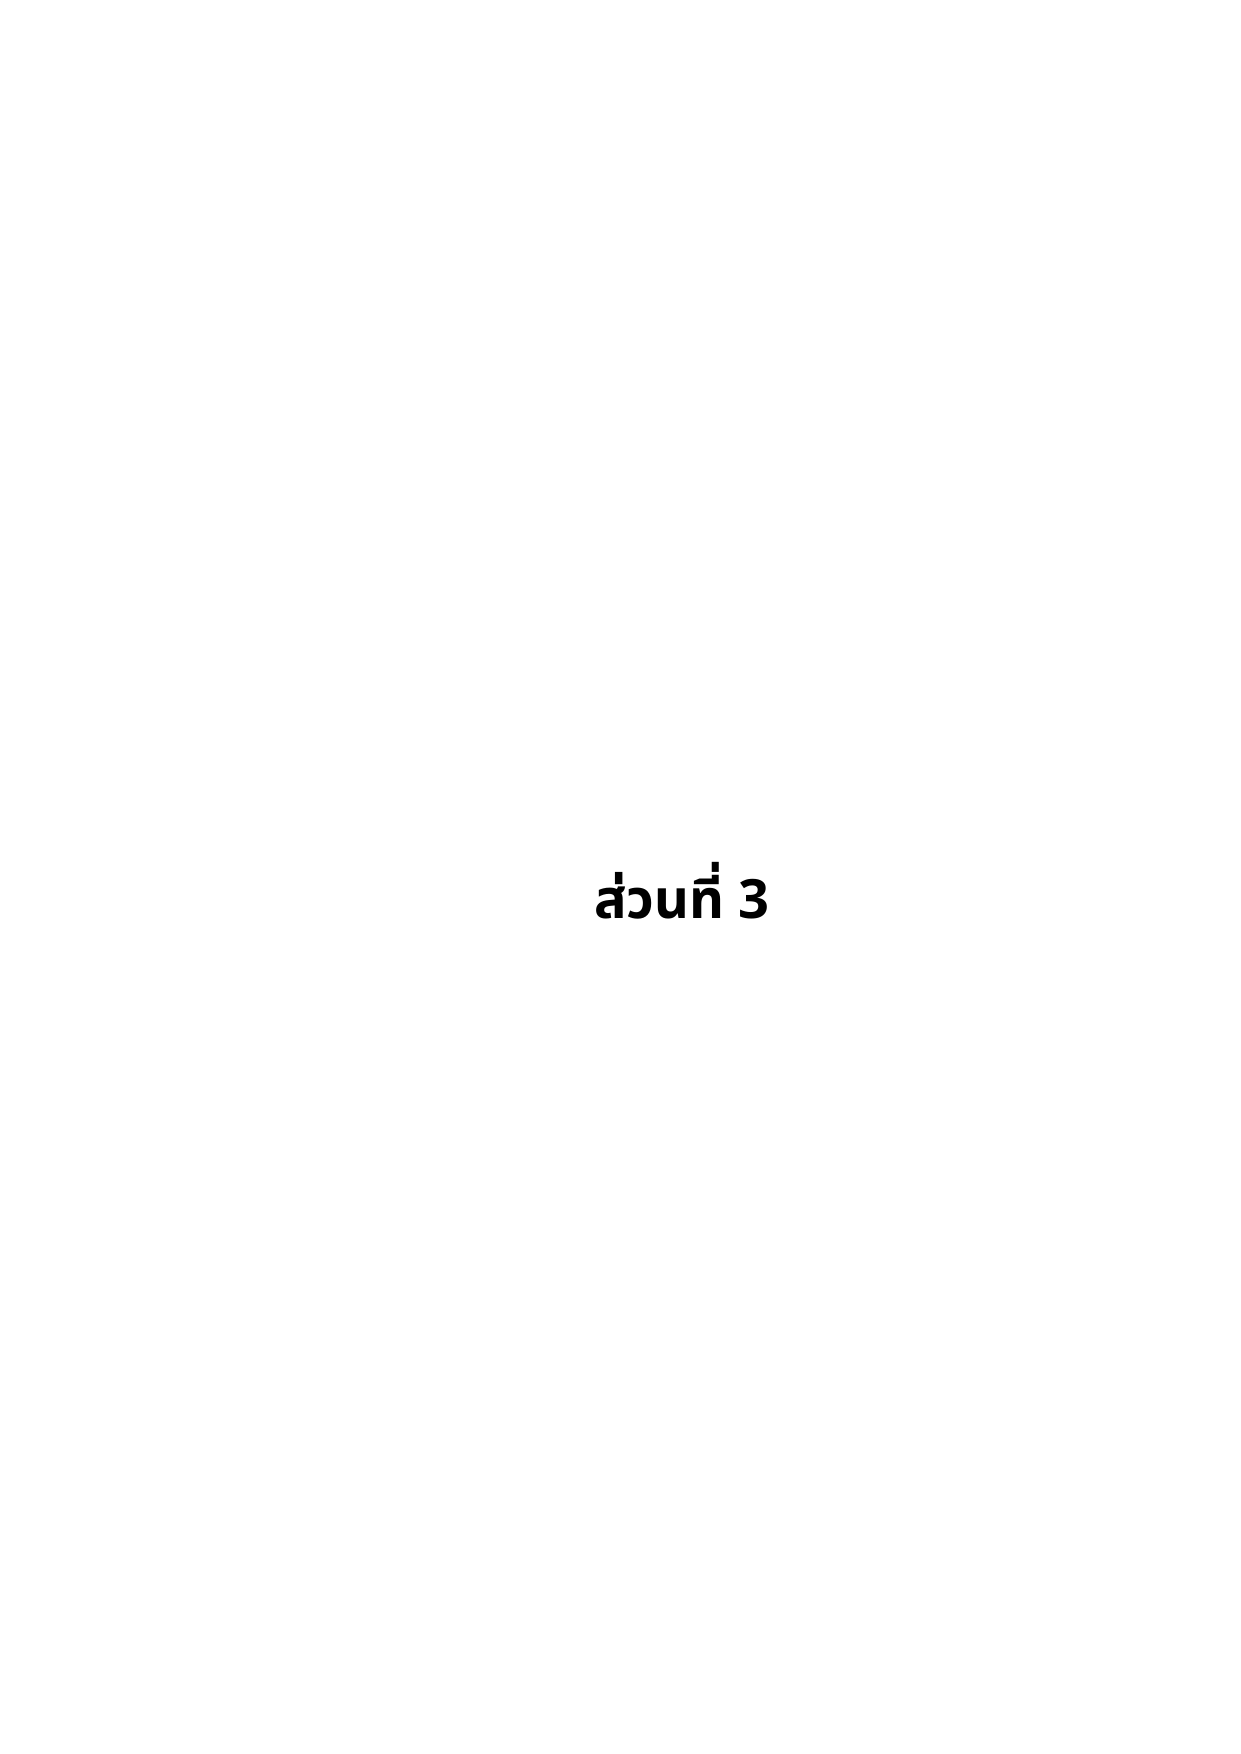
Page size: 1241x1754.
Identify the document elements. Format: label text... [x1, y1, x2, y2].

text ส่วนที่ 3 [177, 861, 1186, 943]
